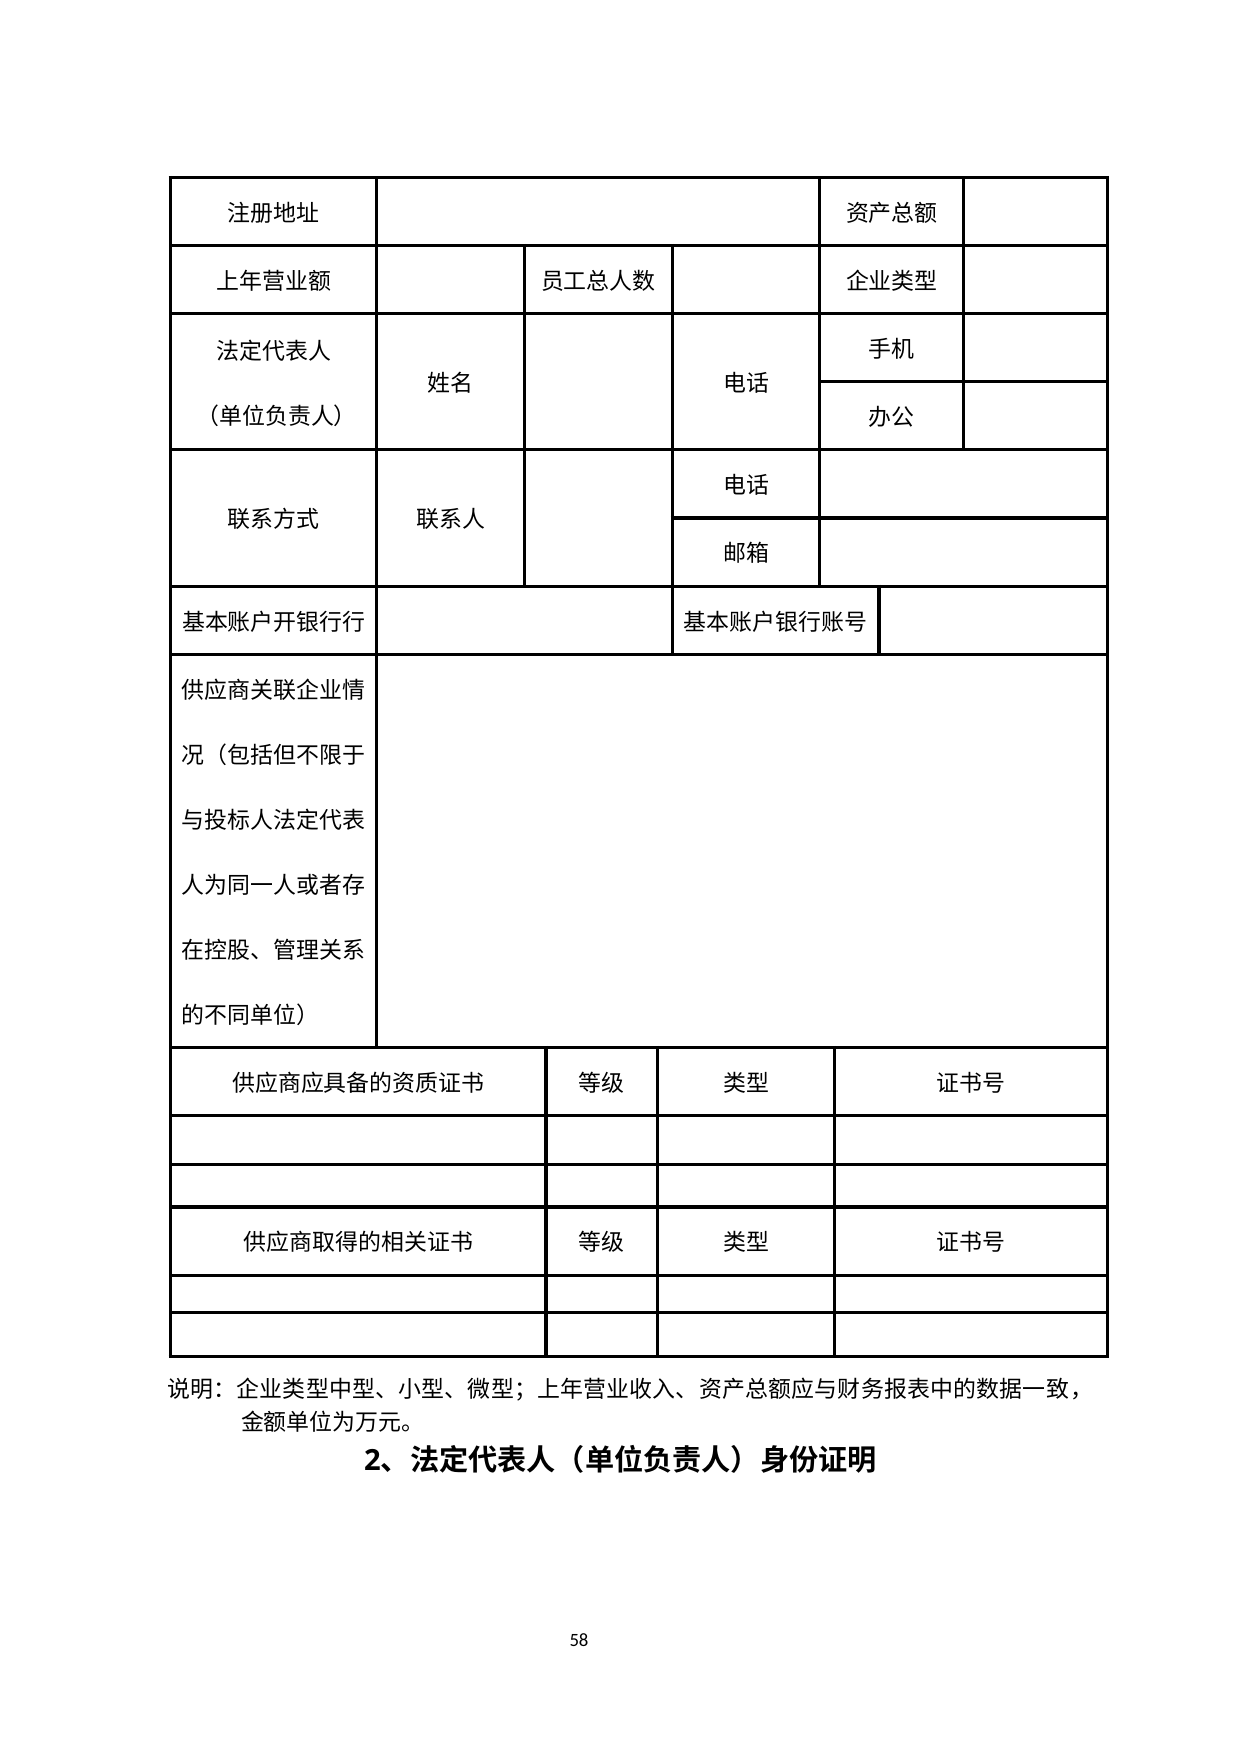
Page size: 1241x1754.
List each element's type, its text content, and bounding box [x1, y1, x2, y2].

table_cell [378, 247, 523, 312]
table_cell [659, 1314, 833, 1355]
table_cell 类型 [659, 1049, 833, 1114]
table_cell [965, 383, 1106, 448]
table_cell [836, 1277, 1106, 1311]
table_cell 邮箱 [674, 520, 818, 584]
table_cell [821, 451, 1106, 516]
table_cell 供应商取得的相关证书 [172, 1209, 544, 1273]
table_cell [378, 179, 818, 244]
table_cell [674, 247, 818, 312]
table_cell 基本账户银行账号 [674, 588, 877, 653]
table_cell 手机 [821, 315, 962, 380]
table_cell [378, 656, 1106, 1046]
table_cell [526, 315, 671, 448]
list 2、法定代表人（单位负责人）身份证明 [170, 1437, 1070, 1479]
table_cell 供应商关联企业情况（包括但不限于与投标人法定代表人为同一人或者存在控股、管理关系的不同单位） [172, 656, 375, 1046]
table_cell 员工总人数 [526, 247, 671, 312]
table_cell 姓名 [378, 315, 523, 448]
table_cell [659, 1277, 833, 1311]
table_cell [659, 1166, 833, 1205]
table_cell [548, 1117, 656, 1163]
table_cell [548, 1314, 656, 1355]
table_cell [965, 315, 1106, 380]
table_cell [821, 520, 1106, 584]
table_cell 基本账户开银行行 [172, 588, 375, 653]
table_cell [526, 451, 671, 584]
table_cell 电话 [674, 451, 818, 516]
table_cell 类型 [659, 1209, 833, 1273]
table_cell 企业类型 [821, 247, 962, 312]
table_cell [836, 1166, 1106, 1205]
table_cell [378, 588, 671, 653]
table_cell [965, 179, 1106, 244]
table_cell [836, 1314, 1106, 1355]
table_cell 证书号 [836, 1049, 1106, 1114]
table_cell 资产总额 [821, 179, 962, 244]
table_cell 等级 [548, 1209, 656, 1273]
table_cell 供应商应具备的资质证书 [172, 1049, 544, 1114]
table_cell [548, 1277, 656, 1311]
table_cell 法定代表人 （单位负责人） [172, 315, 375, 448]
table_cell [172, 1117, 544, 1163]
table_cell 联系方式 [172, 451, 375, 584]
table_cell 注册地址 [172, 179, 375, 244]
table_cell 上年营业额 [172, 247, 375, 312]
table_cell [172, 1166, 544, 1205]
table_cell [881, 588, 1106, 653]
table_cell [172, 1277, 544, 1311]
table_cell 电话 [674, 315, 818, 448]
table_cell [172, 1314, 544, 1355]
table_cell 办公 [821, 383, 962, 448]
table_cell 联系人 [378, 451, 523, 584]
table_cell [836, 1117, 1106, 1163]
table_cell [548, 1166, 656, 1205]
table_cell [965, 247, 1106, 312]
text 说明：企业类型中型、小型、微型；上年营业收入、资产总额应与财务报表中的数据一致， 金额单位为万元。 [167, 1371, 1070, 1437]
table_cell 等级 [548, 1049, 656, 1114]
table_cell 证书号 [836, 1209, 1106, 1273]
table_cell [659, 1117, 833, 1163]
